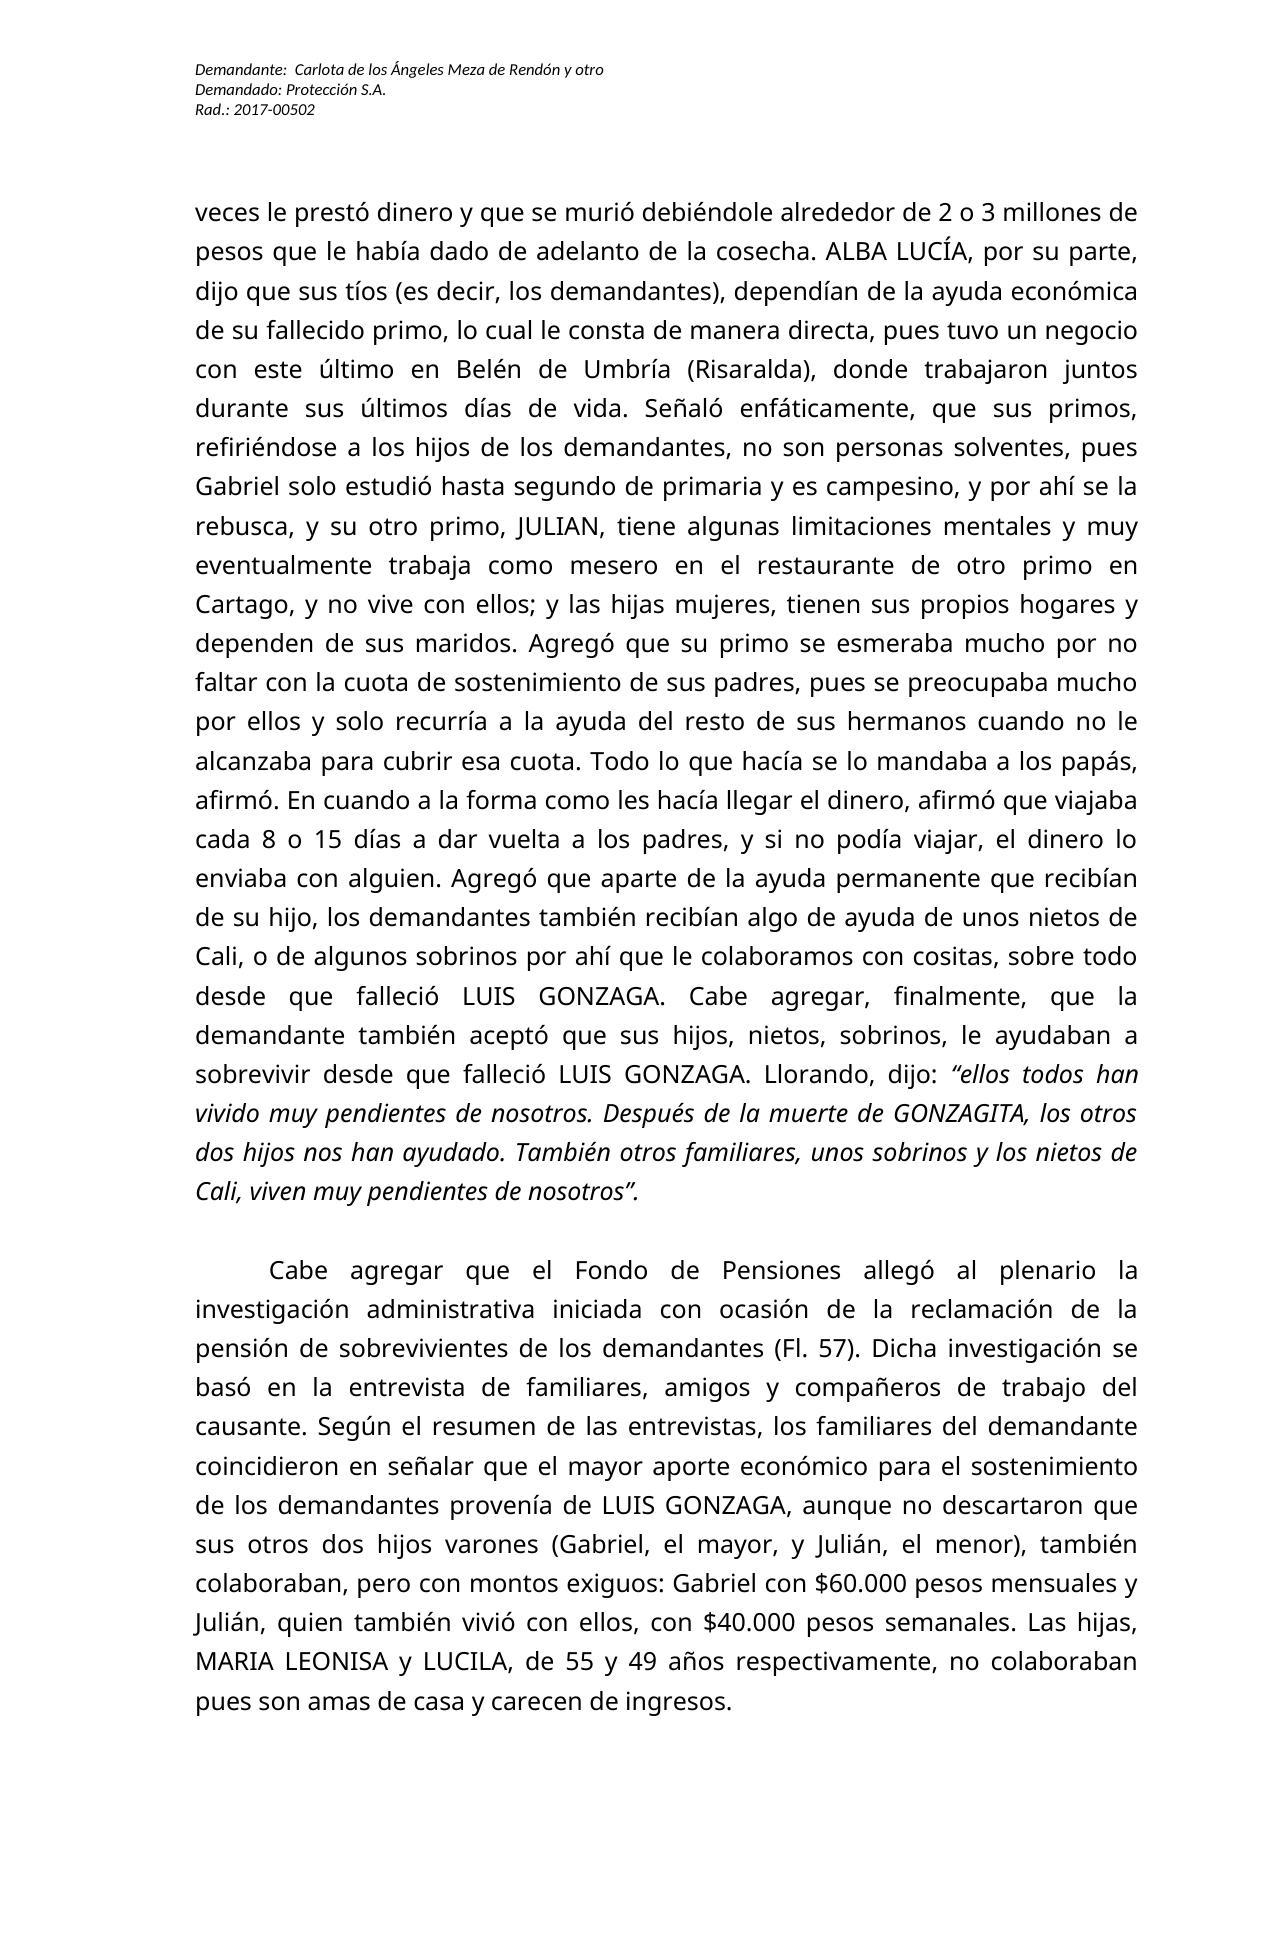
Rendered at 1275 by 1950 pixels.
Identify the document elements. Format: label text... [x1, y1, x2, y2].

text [195, 195, 1139, 1208]
text Cabe agregar que el Fondo de Pensiones allegó al plenario la investigación administrativa iniciada con ocasión de la reclamación de la pensión de sobrevivientes de los demandantes (Fl. 57). Dicha investigación se basó en la entrevista de familiares, amigos y compañeros de trabajo del causante. Según el resumen de las entrevistas, los familiares del demandante coincidieron en señalar que el mayor aporte económico para el sostenimiento de los demandantes provenía de LUIS GONZAGA, aunque no descartaron que sus otros dos hijos varones (Gabriel, el mayor, y Julián, el menor), también colaboraban, pero con montos exiguos: Gabriel con $60.000 pesos mensuales y Julián, quien también vivió con ellos, con $40.000 pesos semanales. Las hijas, MARIA LEONISA y LUCILA, de 55 y 49 años respectivamente, no colaboraban pues son amas de casa y carecen de ingresos. [195, 1252, 1139, 1717]
